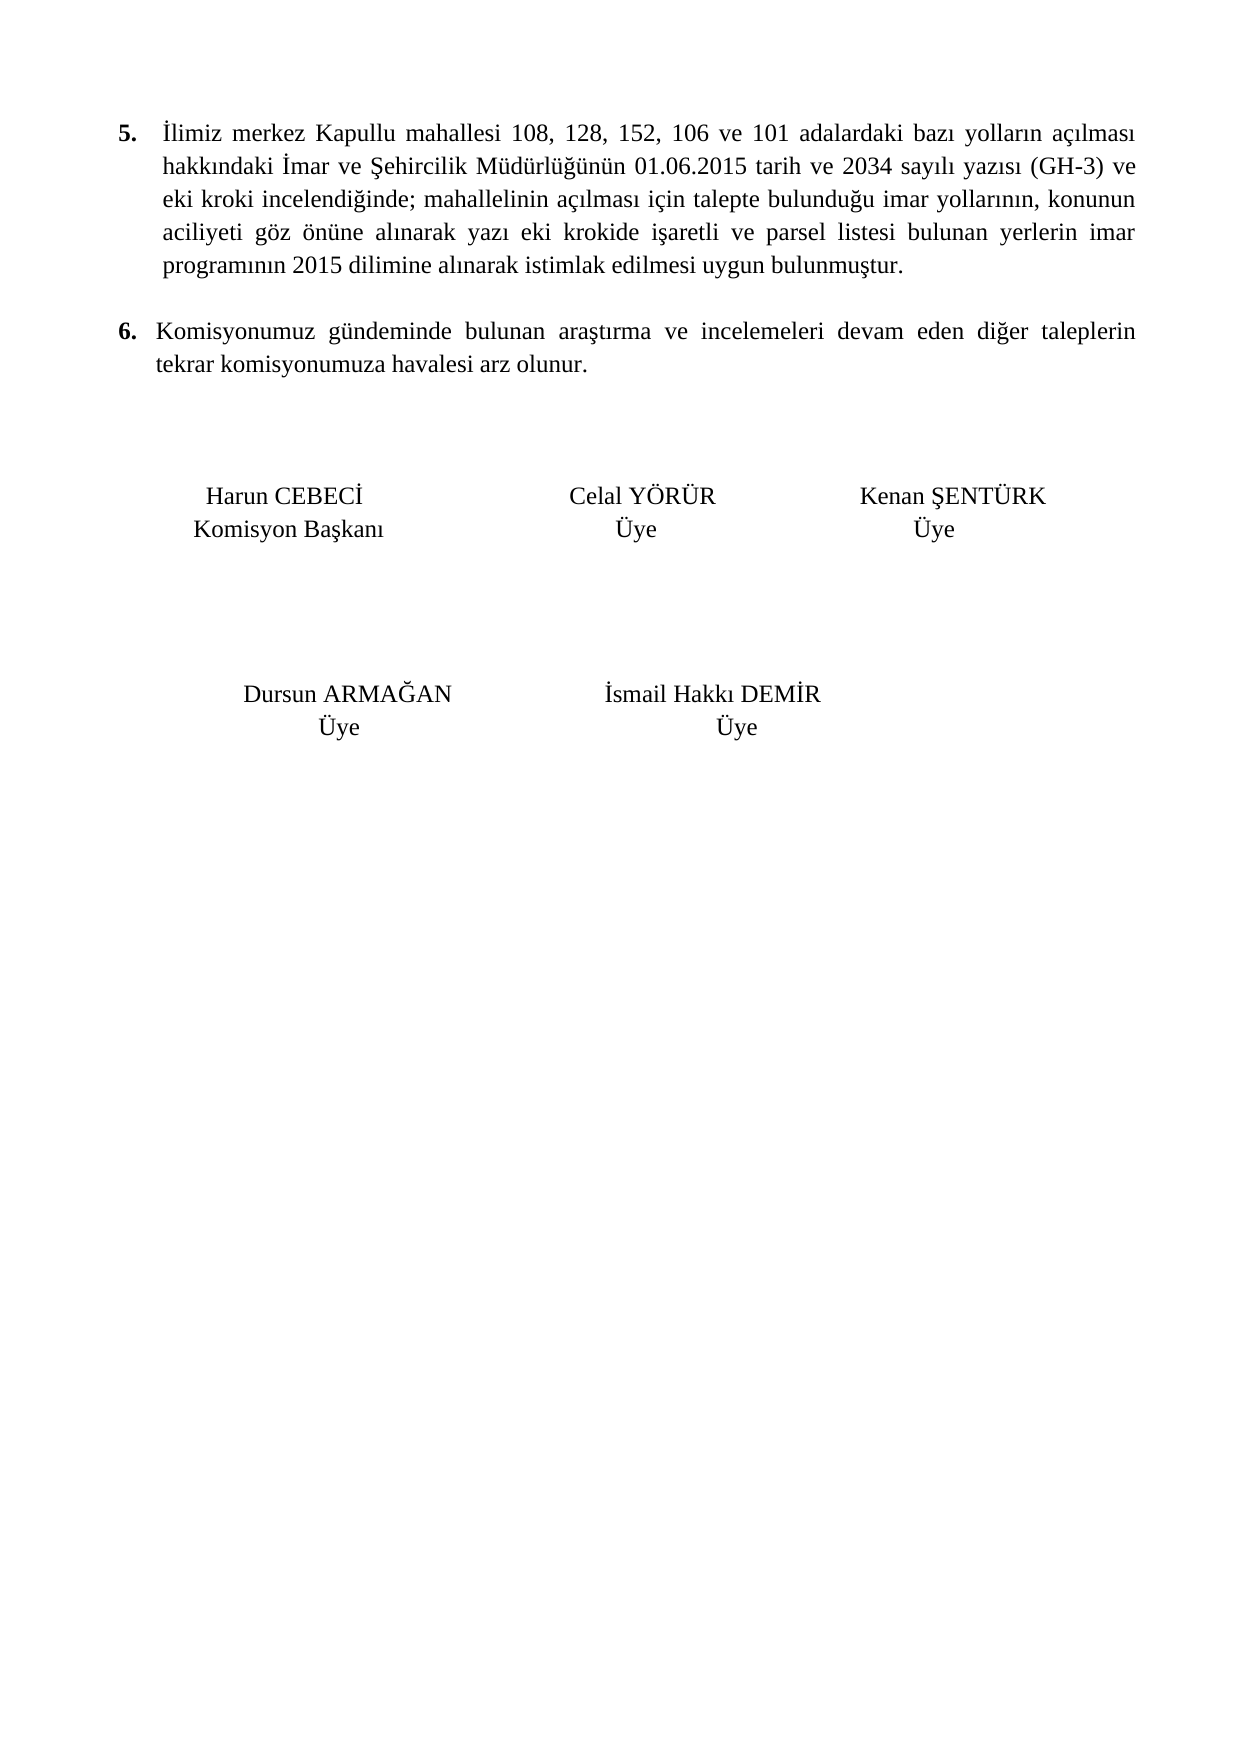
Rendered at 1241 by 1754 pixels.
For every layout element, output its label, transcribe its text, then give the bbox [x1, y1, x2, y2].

list Komisyonumuz gündeminde bulunan araştırma ve incelemeleri devam eden diğer taleplerin tekrar komisyonumuza havalesi arz olunur. [118, 316, 1137, 378]
list İlimiz merkez Kapullu mahallesi 108, 128, 152, 106 ve 101 adalardaki bazı yolların açılması hakkındaki İmar ve Şehircilik Müdürlüğünün 01.06.2015 tarih ve 2034 sayılı yazısı (GH-3) ve eki kroki incelendiğinde; mahallelinin açılması için talepte bulunduğu imar yollarının, konunun aciliyeti göz önüne alınarak yazı eki krokide işaretli ve parsel listesi bulunan yerlerin imar programının 2015 dilimine alınarak istimlak edilmesi uygun bulunmuştur. [118, 118, 1137, 279]
list Üye Üye [193, 712, 1204, 741]
list Harun CEBECİ Celal YÖRÜR Kenan ŞENTÜRK [193, 481, 1204, 510]
list Komisyon Başkanı Üye Üye [193, 514, 1204, 543]
list Dursun ARMAĞAN İsmail Hakkı DEMİR [193, 679, 1204, 708]
